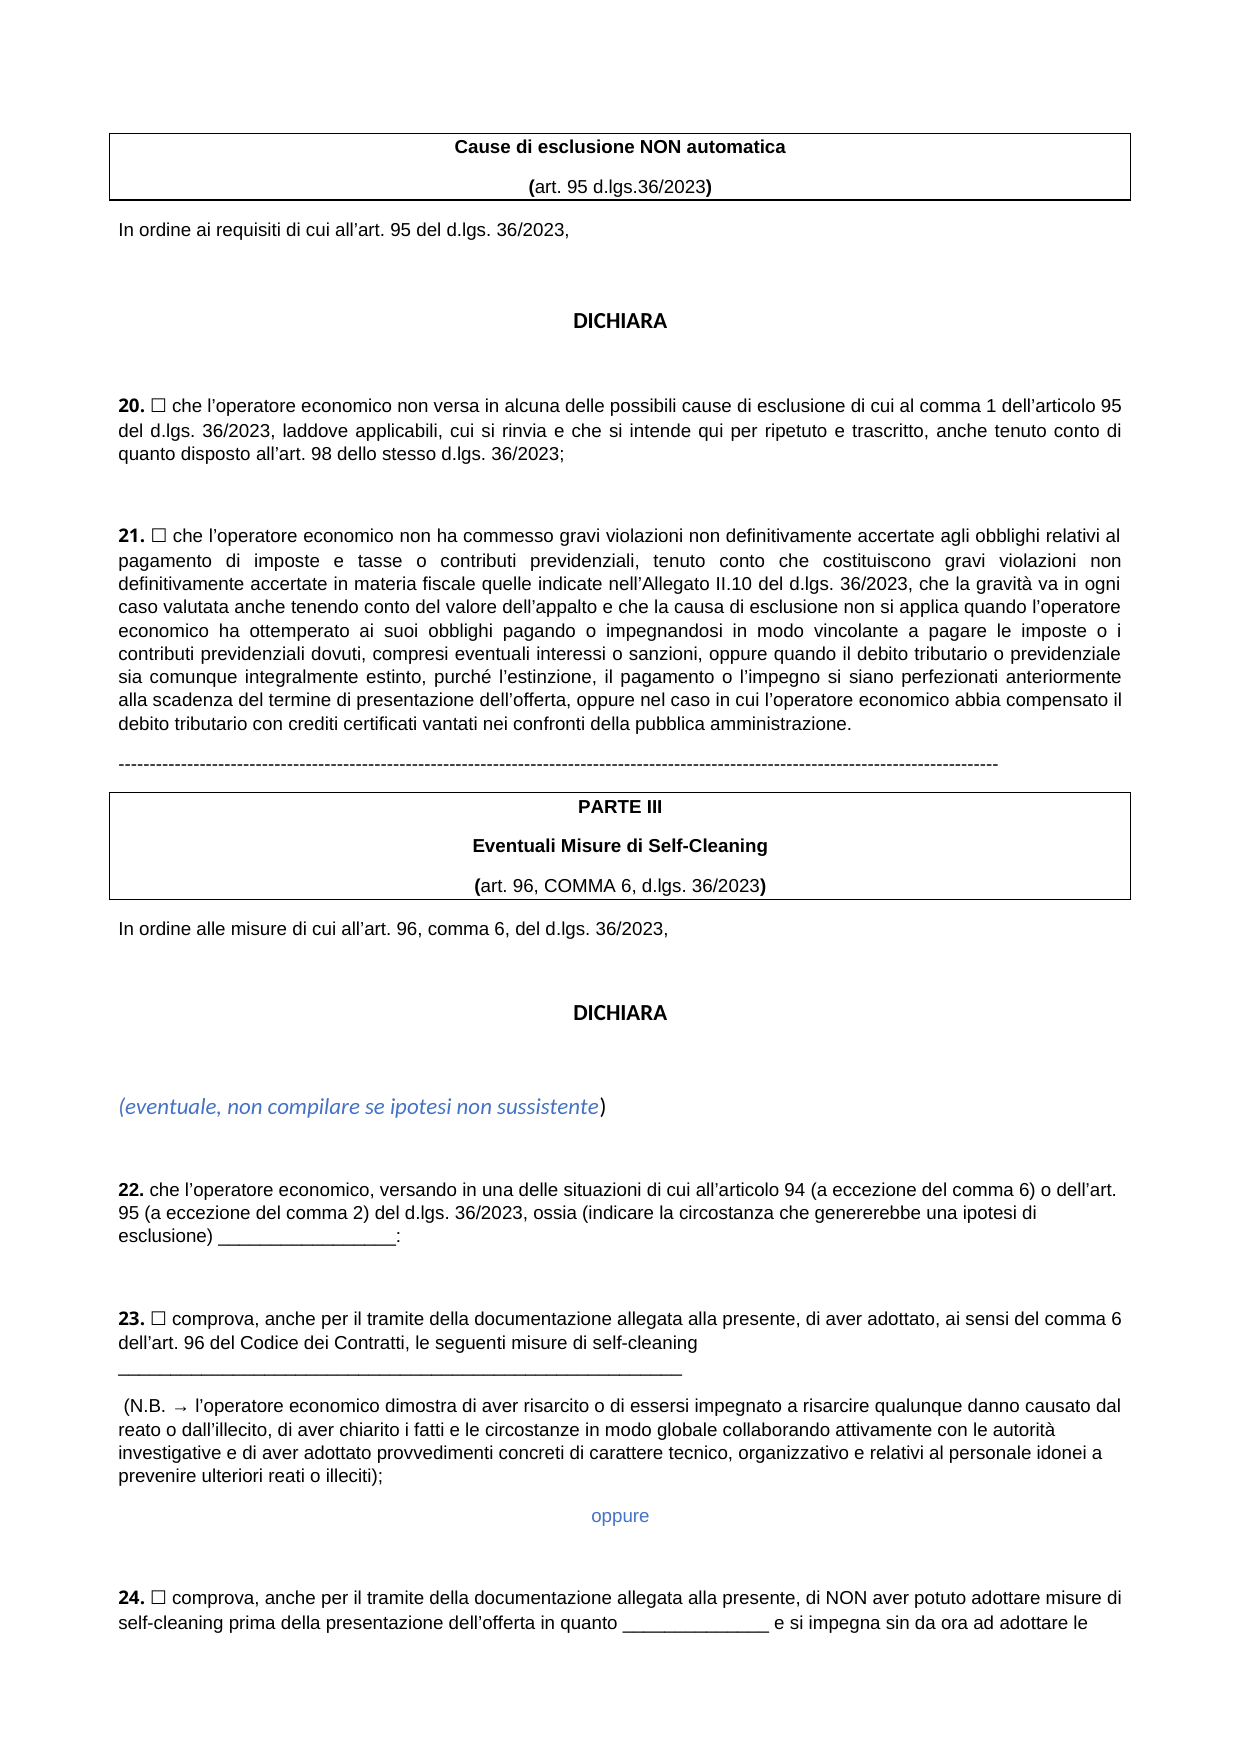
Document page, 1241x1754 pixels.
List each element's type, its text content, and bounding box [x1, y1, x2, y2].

text oppure [118, 1505, 1122, 1526]
text 21. ☐ che l’operatore economico non ha commesso gravi violazioni non definitivamente accertate agli obblighi relativi al pagamento di imposte e tasse o contributi previdenziali, tenuto conto che costituiscono gravi violazioni non definitivamente accertate in materia fiscale quelle indicate nell’Allegato II.10 del d.lgs. 36/2023, che la gravità va in ogni caso valutata anche tenendo conto del valore dell’appalto e che la causa di esclusione non si applica quando l’operatore economico ha ottemperato ai suoi obblighi pagando o impegnandosi in modo vincolante a pagare le imposte o i contributi previdenziali dovuti, compresi eventuali interessi o sanzioni, oppure quando il debito tributario o previdenziale sia comunque integralmente estinto, purché l’estinzione, il pagamento o l’impegno si siano perfezionati anteriormente alla scadenza del termine di presentazione dell’offerta, oppure nel caso in cui l’operatore economico abbia compensato il debito tributario con crediti certificati vantati nei confronti della pubblica amministrazione. [118, 523, 1122, 734]
text (N.B. → l’operatore economico dimostra di aver risarcito o di essersi impegnato a risarcire qualunque danno causato dal reato o dall’illecito, di aver chiarito i fatti e le circostanze in modo globale collaborando attivamente con le autorità investigative e di aver adottato provvedimenti concreti di carattere tecnico, organizzativo e relativi al personale idonei a prevenire ulteriori reati o illeciti); [118, 1395, 1122, 1486]
text DICHIARA [118, 998, 1122, 1026]
text (eventuale, non compilare se ipotesi non sussistente) [118, 1092, 1122, 1120]
text In ordine ai requisiti di cui all’art. 95 del d.lgs. 36/2023, [118, 219, 1122, 241]
text (art. 95 d.lgs.36/2023) [110, 173, 1130, 199]
text 20. ☐ che l’operatore economico non versa in alcuna delle possibili cause di esclusione di cui al comma 1 dell’articolo 95 del d.lgs. 36/2023, laddove applicabili, cui si rinvia e che si intende qui per ripetuto e trascritto, anche tenuto conto di quanto disposto all’art. 98 dello stesso d.lgs. 36/2023; [118, 392, 1122, 464]
text --------------------------------------------------------------------------------------------------------------------------------------------- [118, 752, 1122, 774]
text 22. che l’operatore economico, versando in una delle situazioni di cui all’articolo 94 (a eccezione del comma 6) o dell’art. 95 (a eccezione del comma 2) del d.lgs. 36/2023, ossia (indicare la circostanza che genererebbe una ipotesi di esclusione) _________________: [118, 1178, 1122, 1247]
text DICHIARA [118, 306, 1122, 334]
text (art. 96, COMMA 6, d.lgs. 36/2023) [110, 872, 1130, 899]
text PARTE III [110, 793, 1130, 817]
text Eventuali Misure di Self-Cleaning [110, 832, 1130, 857]
text 23. ☐ comprova, anche per il tramite della documentazione allegata alla presente, di aver adottato, ai sensi del comma 6 dell’art. 96 del Codice dei Contratti, le seguenti misure di self-cleaning ______________________________________________________ [118, 1305, 1122, 1377]
text Cause di esclusione NON automatica [110, 134, 1130, 158]
text In ordine alle misure di cui all’art. 96, comma 6, del d.lgs. 36/2023, [118, 918, 1122, 940]
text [118, 1584, 1122, 1633]
